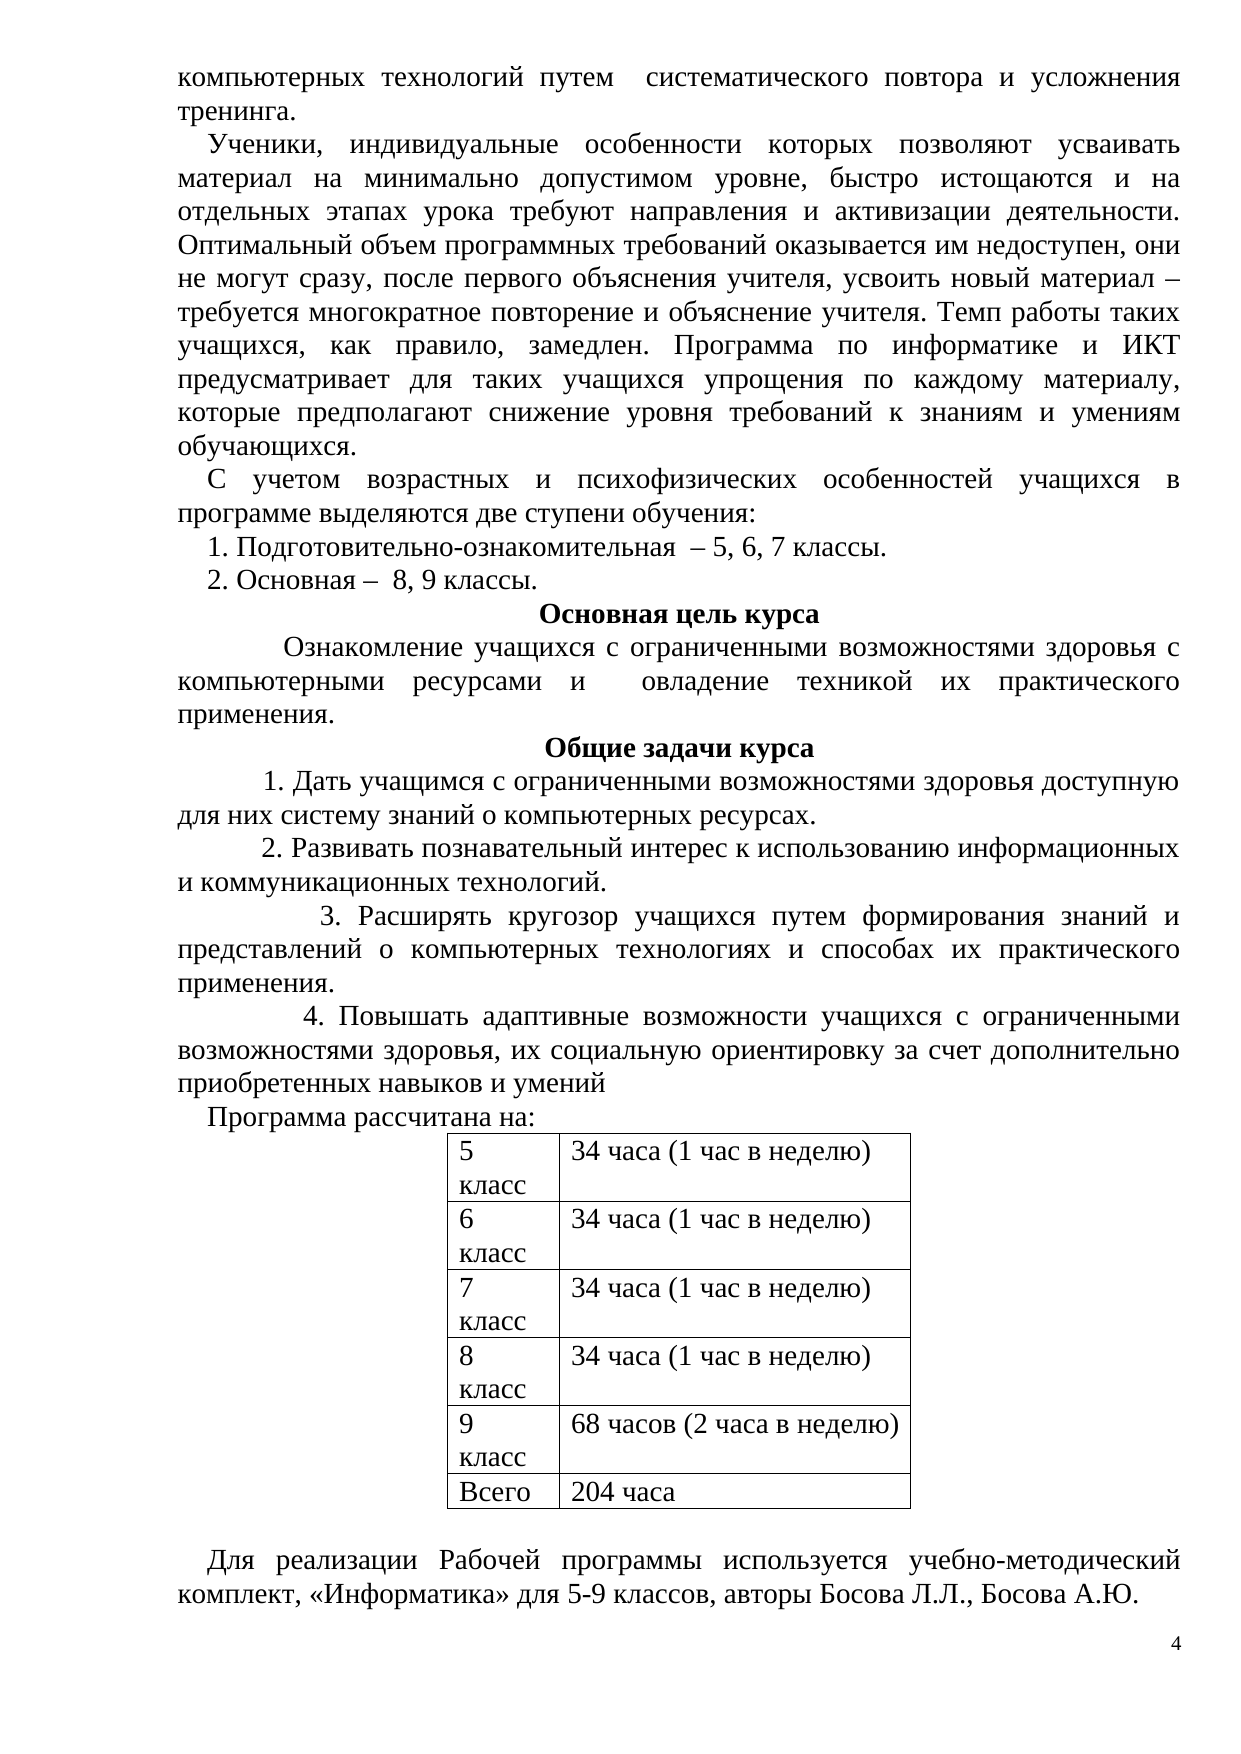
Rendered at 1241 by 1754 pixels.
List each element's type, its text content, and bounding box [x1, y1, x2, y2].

table_cell 68 часов (2 часа в неделю) [560, 1406, 910, 1473]
text 2. Развивать познавательный интерес к использованию информационных и коммуникационных технологий. [177, 831, 1181, 898]
text Для реализации Рабочей программы используется учебно-методический комплект, «Информатика» для 5-9 классов, авторы Босова Л.Л., Босова А.Ю. [177, 1542, 1181, 1609]
text Ознакомление учащихся с ограниченными возможностями здоровья с компьютерными ресурсами и овладение техникой их практического применения. [177, 629, 1181, 730]
table_cell 34 часа (1 час в неделю) [560, 1270, 910, 1337]
text 1. Дать учащимся с ограниченными возможностями здоровья доступную для них систему знаний о компьютерных ресурсах. [177, 763, 1181, 831]
text Основная цель курса [177, 596, 1181, 629]
text Ученики, индивидуальные особенности которых позволяют усваивать материал на минимально допустимом уровне, быстро истощаются и на отдельных этапах урока требуют направления и активизации деятельности. Оптимальный объем программных требований оказывается им недоступен, они не могут сразу, после первого объяснения учителя, усвоить новый материал – требуется многократное повторение и объяснение учителя. Темп работы таких учащихся, как правило, замедлен. Программа по информатике и ИКТ предусматривает для таких учащихся упрощения по каждому материалу, которые предполагают снижение уровня требований к знаниям и умениям обучающихся. [177, 126, 1181, 462]
table_cell 8 класс [448, 1338, 559, 1405]
table_cell 34 часа (1 час в неделю) [560, 1338, 910, 1405]
table_header 34 часа (1 час в неделю) [560, 1134, 910, 1201]
text 1. Подготовительно-ознакомительная – 5, 6, 7 классы. [177, 529, 1181, 562]
text Общие задачи курса [177, 730, 1181, 763]
table_cell 6 класс [448, 1202, 559, 1269]
table_header 5 класс [448, 1134, 559, 1201]
table_cell 204 часа [560, 1474, 910, 1508]
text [177, 59, 1181, 126]
table_cell Всего [448, 1474, 559, 1508]
table_cell 34 часа (1 час в неделю) [560, 1202, 910, 1269]
text 4. Повышать адаптивные возможности учащихся с ограниченными возможностями здоровья, их социальную ориентировку за счет дополнительно приобретенных навыков и умений [177, 998, 1181, 1099]
text 2. Основная – 8, 9 классы. [177, 562, 1181, 596]
text 3. Расширять кругозор учащихся путем формирования знаний и представлений о компьютерных технологиях и способах их практического применения. [177, 898, 1181, 998]
text С учетом возрастных и психофизических особенностей учащихся в программе выделяются две ступени обучения: [177, 462, 1181, 529]
text Программа рассчитана на: [177, 1099, 1181, 1132]
table_cell 7 класс [448, 1270, 559, 1337]
table_cell 9 класс [448, 1406, 559, 1473]
